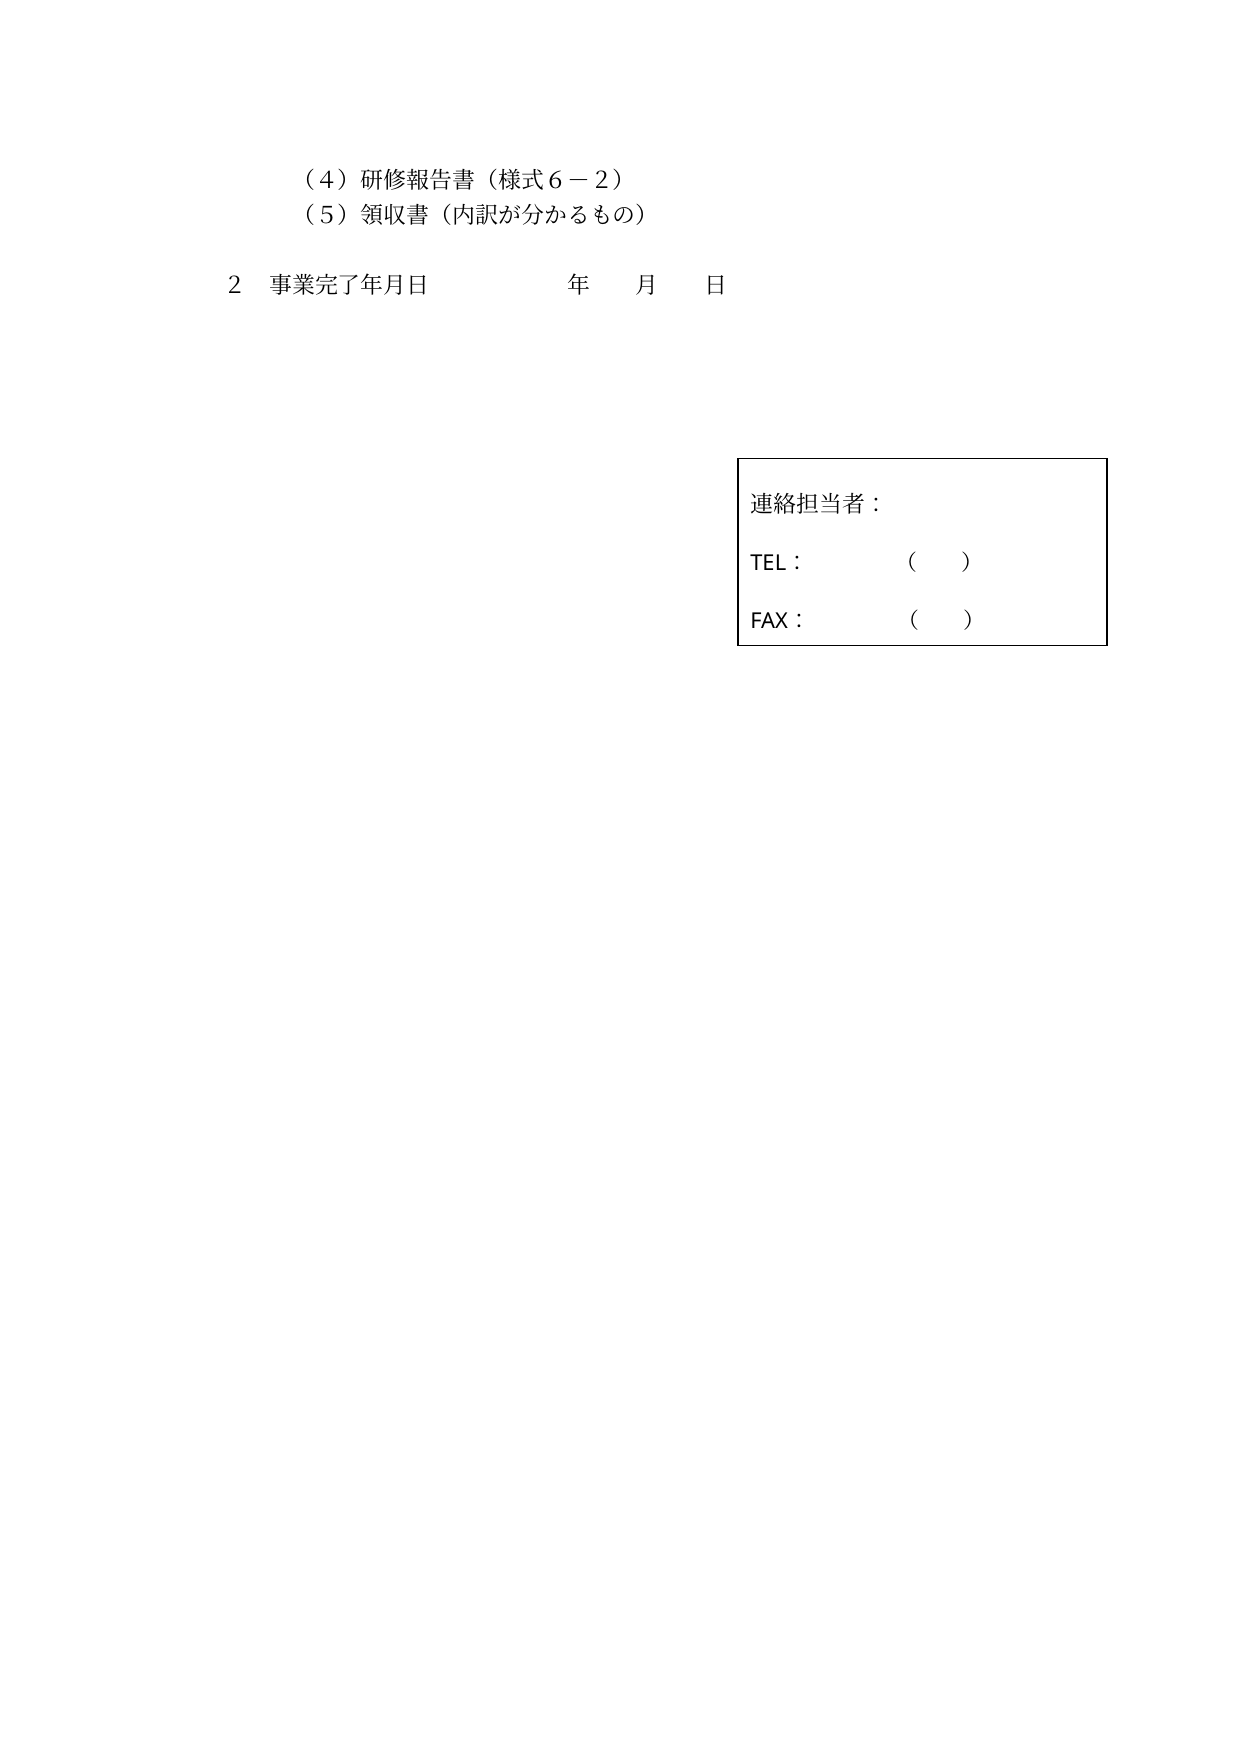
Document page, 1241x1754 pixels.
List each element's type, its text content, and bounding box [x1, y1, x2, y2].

text ２ 事業完了年月日 年 月 日 [177, 266, 1040, 301]
text （４）研修報告書（様式６－２） [177, 162, 1040, 196]
text （５）領収書（内訳が分かるもの） [177, 196, 1040, 231]
